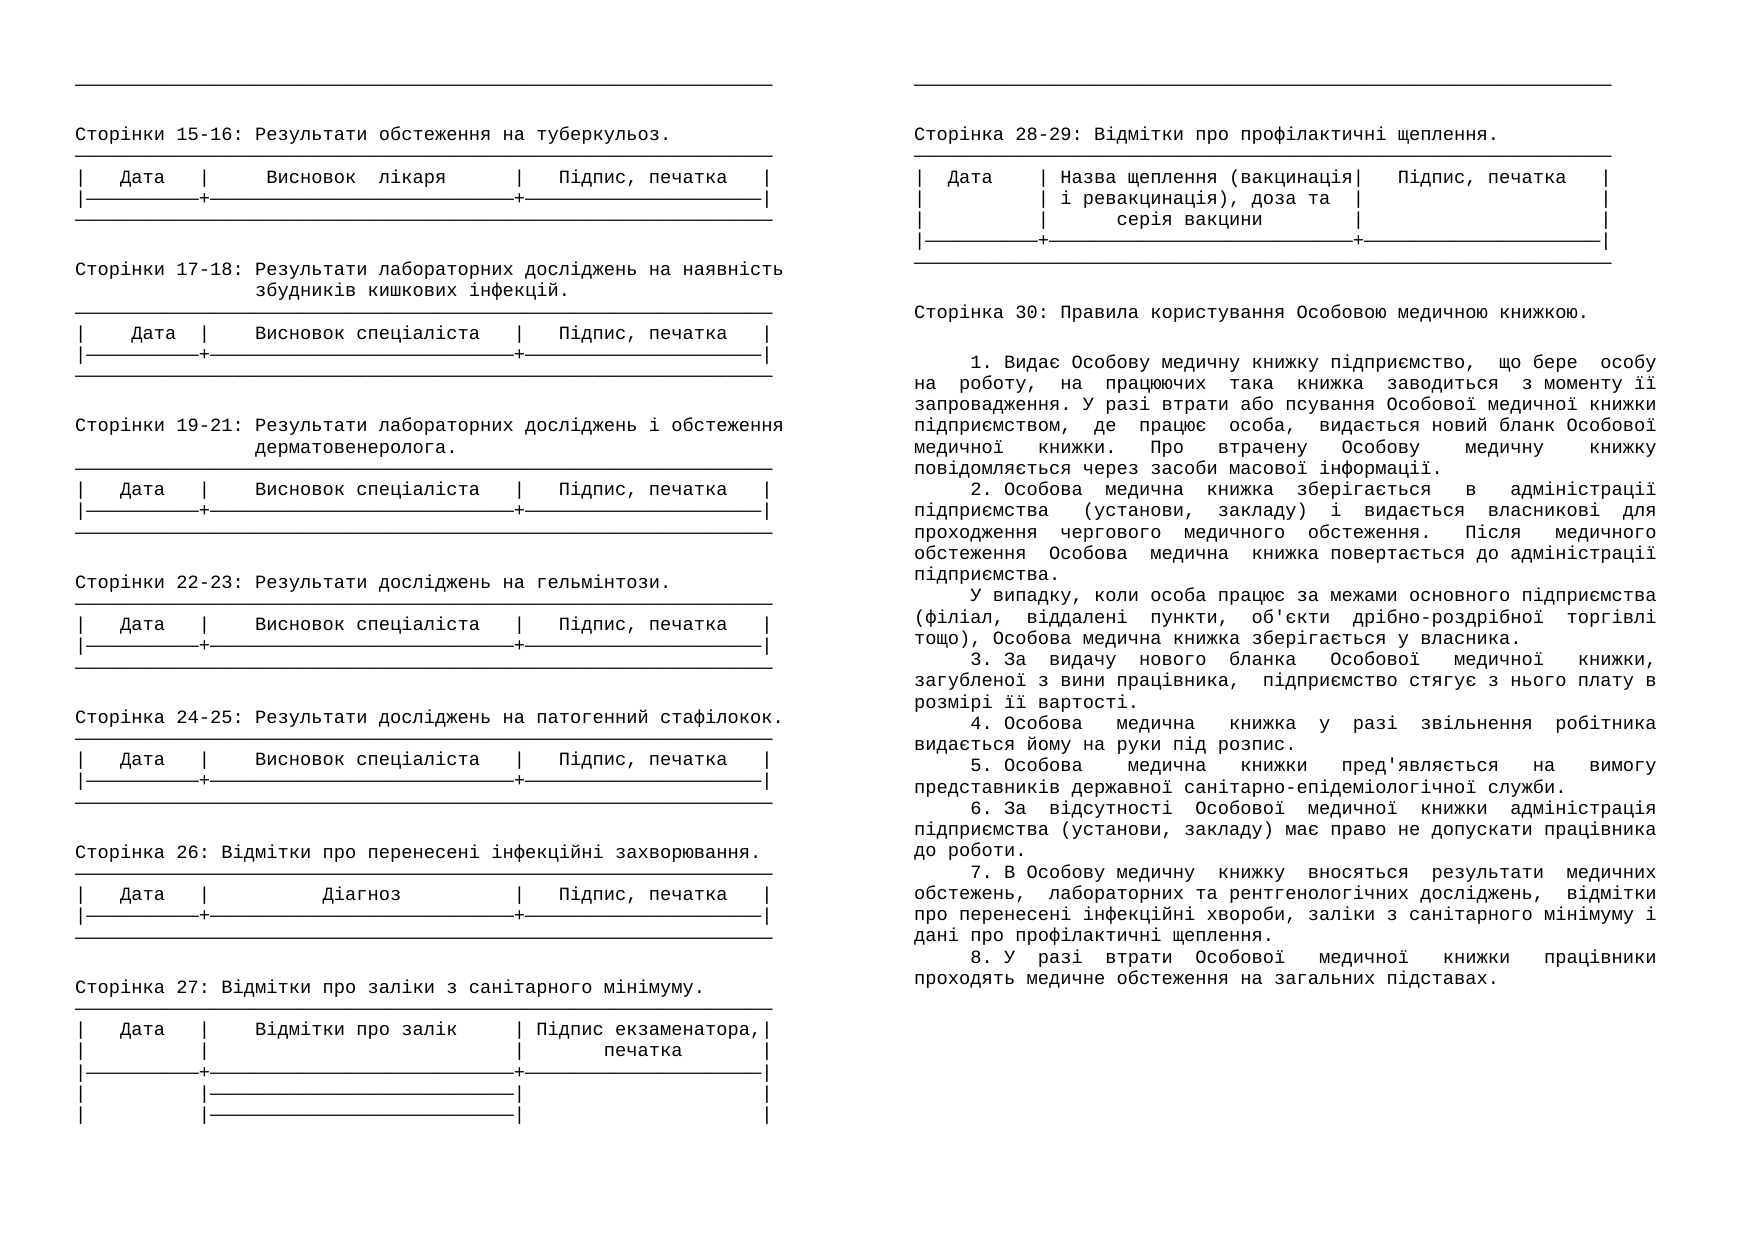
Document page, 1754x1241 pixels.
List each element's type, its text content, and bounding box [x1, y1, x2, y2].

text |——————————+———————————————————————————+—————————————————————| [75, 771, 840, 792]
text | Дата | Висновок лікаря | Підпис, печатка | [75, 167, 840, 189]
text Сторінка 26: Відмітки про перенесені інфекційні захворювання. [75, 842, 840, 864]
text 4. Особова медична книжка у разі звільнення робітника видається йому на руки під розпис. [914, 714, 1679, 756]
text |——————————+———————————————————————————+—————————————————————| [75, 636, 840, 657]
text | |———————————————————————————| | [75, 1084, 840, 1105]
text |——————————+———————————————————————————+—————————————————————| [914, 231, 1679, 252]
text —————————————————————————————————————————————————————————————— [75, 729, 840, 750]
text —————————————————————————————————————————————————————————————— [75, 927, 840, 977]
text —————————————————————————————————————————————————————————————— [914, 146, 1679, 167]
text —————————————————————————————————————————————————————————————— [75, 146, 840, 167]
text —————————————————————————————————————————————————————————————— [75, 864, 840, 885]
text —————————————————————————————————————————————————————————————— [75, 657, 840, 707]
text | Дата | Відмітки про залік | Підпис екзаменатора,| [75, 1020, 840, 1041]
text 8. У разі втрати Особової медичної книжки працівники проходять медичне обстеження на загальних підставах. [914, 947, 1679, 990]
text —————————————————————————————————————————————————————————————— [75, 792, 840, 842]
text —————————————————————————————————————————————————————————————— [914, 252, 1679, 302]
text |——————————+———————————————————————————+—————————————————————| [75, 501, 840, 522]
text —————————————————————————————————————————————————————————————— [75, 210, 840, 260]
text | Дата | Назва щеплення (вакцинація| Підпис, печатка | [914, 167, 1679, 189]
text | Дата | Висновок спеціаліста | Підпис, печатка | [75, 324, 840, 345]
text Сторінка 28-29: Відмітки про профілактичні щеплення. [914, 125, 1679, 146]
text |——————————+———————————————————————————+—————————————————————| [75, 189, 840, 210]
text | Дата | Висновок спеціаліста | Підпис, печатка | [75, 615, 840, 636]
text | | і ревакцинація), доза та | | [914, 189, 1679, 210]
text |——————————+———————————————————————————+—————————————————————| [75, 906, 840, 927]
text |——————————+———————————————————————————+—————————————————————| [75, 345, 840, 366]
text |——————————+———————————————————————————+—————————————————————| [75, 1062, 840, 1084]
text —————————————————————————————————————————————————————————————— [75, 522, 840, 572]
text Сторінки 19-21: Результати лабораторних досліджень і обстеження дерматовенеролога. [75, 416, 840, 459]
text 6. За відсутності Особової медичної книжки адміністрація підприємства (установи, закладу) має право не допускати працівника до роботи. [914, 799, 1679, 862]
text —————————————————————————————————————————————————————————————— [914, 75, 1679, 125]
text —————————————————————————————————————————————————————————————— [75, 302, 840, 324]
text —————————————————————————————————————————————————————————————— [75, 366, 840, 416]
text | | серія вакцини | | [914, 210, 1679, 231]
text | Дата | Діагноз | Підпис, печатка | [75, 885, 840, 906]
text 2. Особова медична книжка зберігається в адміністрації підприємства (установи, закладу) і видається власникові для проходження чергового медичного обстеження. Після медичного обстеження Особова медична книжка повертається до адміністрації підприємства. [914, 480, 1679, 586]
text | |———————————————————————————| | [75, 1105, 840, 1126]
text Сторінка 27: Відмітки про заліки з санітарного мінімуму. [75, 977, 840, 999]
text —————————————————————————————————————————————————————————————— [75, 594, 840, 615]
text У випадку, коли особа працює за межами основного підприємства (філіал, віддалені пункти, об'єкти дрібно-роздрібної торгівлі тощо), Особова медична книжка зберігається у власника. [914, 586, 1679, 650]
text Сторінки 17-18: Результати лабораторних досліджень на наявність збудників кишкових інфекцій. [75, 260, 840, 302]
text | | | печатка | [75, 1041, 840, 1062]
text —————————————————————————————————————————————————————————————— [75, 999, 840, 1020]
text 1. Видає Особову медичну книжку підприємство, що бере особу на роботу, на працюючих така книжка заводиться з моменту її запровадження. У разі втрати або псування Особової медичної книжки підприємством, де працює особа, видається новий бланк Особової медичної книжки. Про втрачену Особову медичну книжку повідомляється через засоби масової інформації. [914, 352, 1679, 480]
text 7. В Особову медичну книжку вносяться результати медичних обстежень, лабораторних та рентгенологічних досліджень, відмітки про перенесені інфекційні хвороби, заліки з санітарного мінімуму і дані про профілактичні щеплення. [914, 862, 1679, 947]
text 5. Особова медична книжки пред'являється на вимогу представників державної санітарно-епідеміологічної служби. [914, 756, 1679, 799]
text —————————————————————————————————————————————————————————————— [75, 459, 840, 480]
text Сторінки 15-16: Результати обстеження на туберкульоз. [75, 125, 840, 146]
text 3. За видачу нового бланка Особової медичної книжки, загубленої з вини працівника, підприємство стягує з нього плату в розмірі її вартості. [914, 650, 1679, 714]
text | Дата | Висновок спеціаліста | Підпис, печатка | [75, 480, 840, 501]
text Сторінки 22-23: Результати досліджень на гельмінтози. [75, 572, 840, 594]
text | Дата | Висновок спеціаліста | Підпис, печатка | [75, 750, 840, 771]
text Сторінка 30: Правила користування Особовою медичною книжкою. [914, 302, 1679, 352]
text Сторінка 24-25: Результати досліджень на патогенний стафілокок. [75, 707, 840, 729]
text —————————————————————————————————————————————————————————————— [75, 75, 840, 125]
